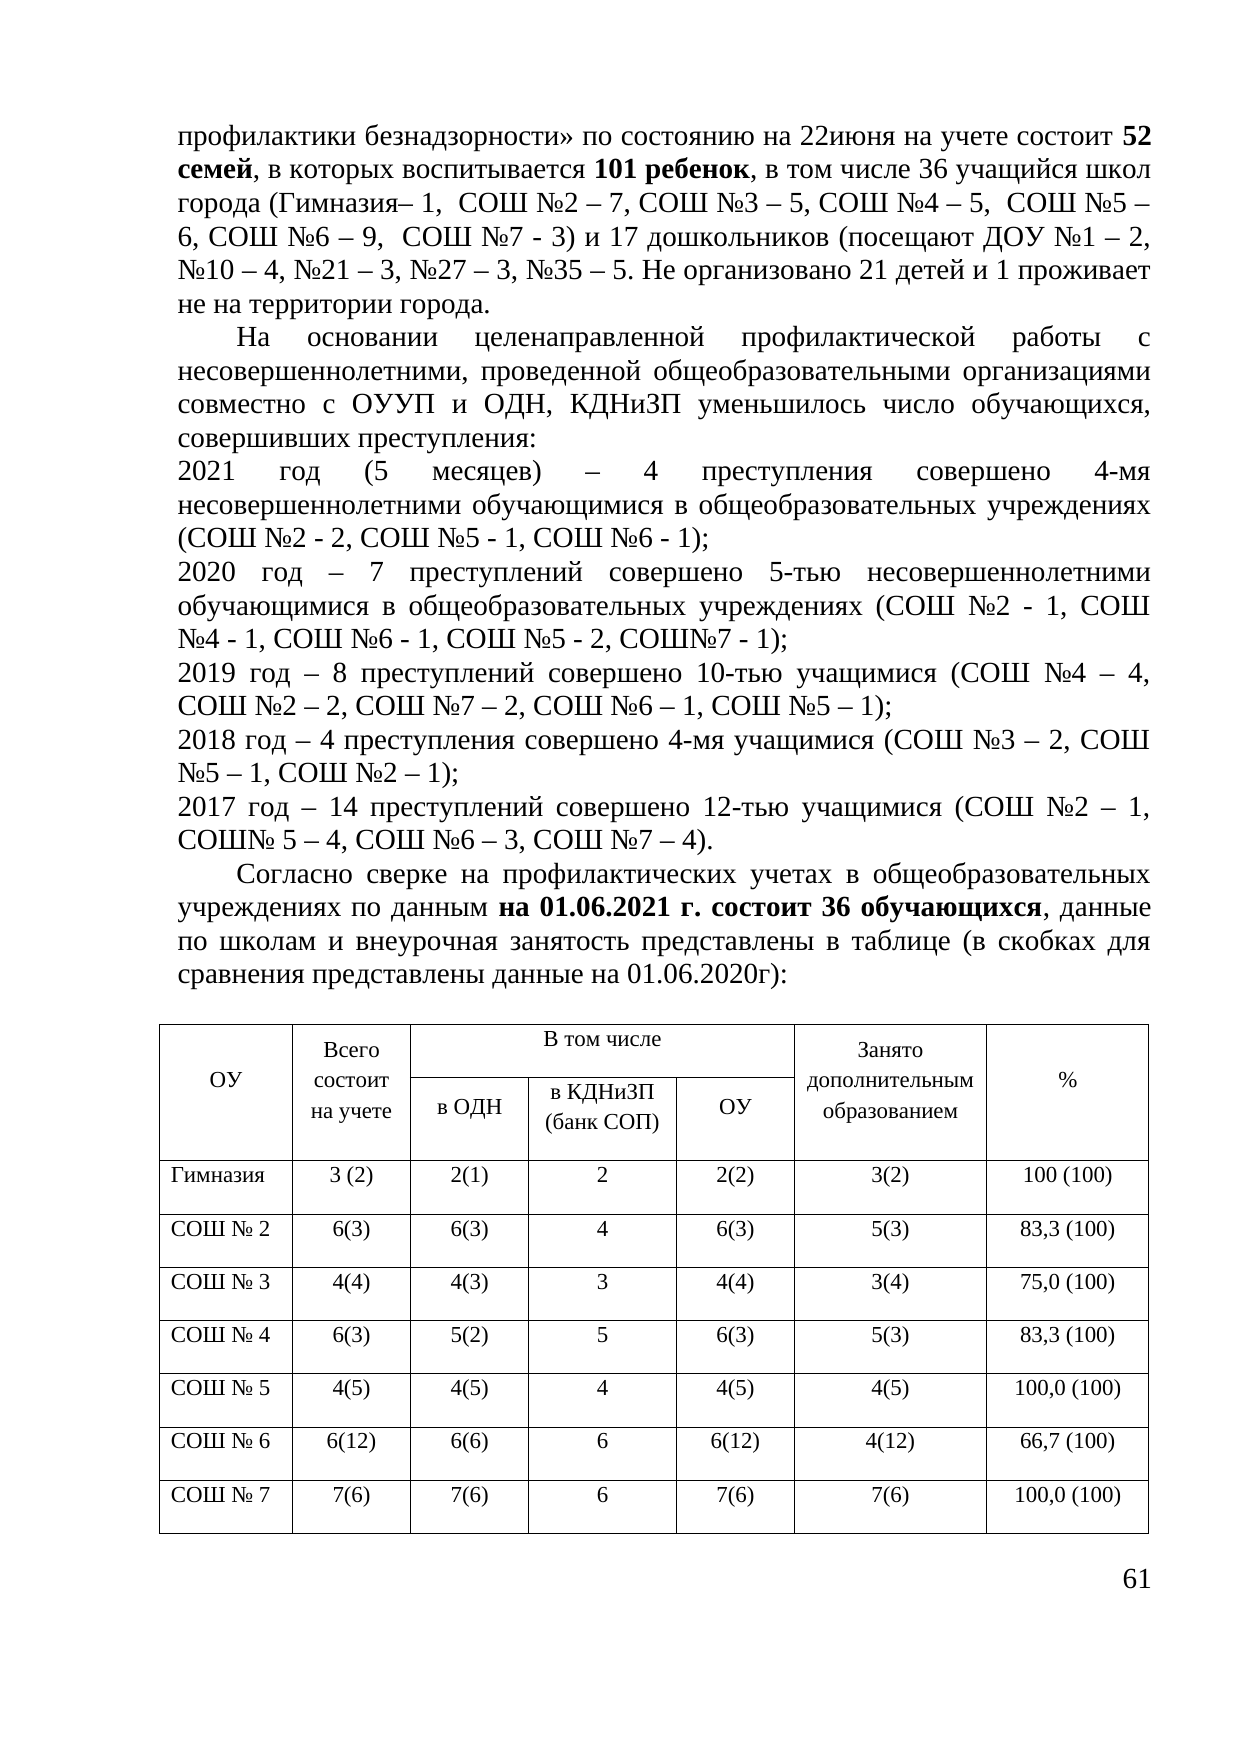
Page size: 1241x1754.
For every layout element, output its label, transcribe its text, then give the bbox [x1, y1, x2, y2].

table_cell 4(4) [677, 1268, 794, 1320]
table_header % [987, 1025, 1148, 1160]
table_cell 6(6) [411, 1428, 528, 1480]
text 2021 год (5 месяцев) – 4 преступления совершено 4-мя несовершеннолетними обучающимися в общеобразовательных учреждениях (СОШ №2 - 2, СОШ №5 - 1, СОШ №6 - 1); [177, 453, 1152, 554]
table_cell 4 [529, 1374, 676, 1427]
table_cell 100,0 (100) [987, 1374, 1148, 1427]
text Согласно сверке на профилактических учетах в общеобразовательных учреждениях по данным на 01.06.2021 г. состоит 36 обучающихся, данные по школам и внеурочная занятость представлены в таблице (в скобках для сравнения представлены данные на 01.06.2020г): [177, 856, 1152, 990]
table_cell 7(6) [293, 1481, 410, 1533]
table_cell 6(3) [677, 1321, 794, 1373]
table_cell Гимназия [160, 1161, 292, 1214]
table_cell 4(12) [795, 1428, 986, 1480]
table_cell 6(12) [293, 1428, 410, 1480]
table_cell 3(2) [795, 1161, 986, 1214]
table_header ОУ [160, 1025, 292, 1160]
table_cell 5(3) [795, 1215, 986, 1267]
table_cell 3 (2) [293, 1161, 410, 1214]
table_cell в ОДН [411, 1078, 528, 1160]
table_cell в КДНиЗП (банк СОП) [529, 1078, 676, 1160]
table_cell СОШ № 4 [160, 1321, 292, 1373]
table_cell 7(6) [795, 1481, 986, 1533]
table_cell СОШ № 7 [160, 1481, 292, 1533]
table_cell 6 [529, 1428, 676, 1480]
table_cell СОШ № 6 [160, 1428, 292, 1480]
table_header Занято дополнительным образованием [795, 1025, 986, 1160]
table_cell 4 [529, 1215, 676, 1267]
text 2019 год – 8 преступлений совершено 10-тью учащимися (СОШ №4 – 4, СОШ №2 – 2, СОШ №7 – 2, СОШ №6 – 1, СОШ №5 – 1); [177, 655, 1152, 722]
table_cell 4(3) [411, 1268, 528, 1320]
table_cell СОШ № 3 [160, 1268, 292, 1320]
table_header Всего состоит на учете [293, 1025, 410, 1160]
table_cell 6 [529, 1481, 676, 1533]
table_cell 66,7 (100) [987, 1428, 1148, 1480]
table_cell ОУ [677, 1078, 794, 1160]
table_cell 4(4) [293, 1268, 410, 1320]
table_cell 4(5) [411, 1374, 528, 1427]
table_cell 3 [529, 1268, 676, 1320]
table_cell 6(3) [411, 1215, 528, 1267]
text 2020 год – 7 преступлений совершено 5-тью несовершеннолетними обучающимися в общеобразовательных учреждениях (СОШ №2 - 1, СОШ №4 - 1, СОШ №6 - 1, СОШ №5 - 2, СОШ№7 - 1); [177, 554, 1152, 655]
text 2018 год – 4 преступления совершено 4-мя учащимися (СОШ №3 – 2, СОШ №5 – 1, СОШ №2 – 1); [177, 722, 1152, 789]
text На основании целенаправленной профилактической работы с несовершеннолетними, проведенной общеобразовательными организациями совместно с ОУУП и ОДН, КДНиЗП уменьшилось число обучающихся, совершивших преступления: [177, 319, 1152, 453]
table_cell 75,0 (100) [987, 1268, 1148, 1320]
table_cell 7(6) [411, 1481, 528, 1533]
table_cell 7(6) [677, 1481, 794, 1533]
table_cell 100 (100) [987, 1161, 1148, 1214]
table_cell 6(3) [293, 1215, 410, 1267]
table_cell 100,0 (100) [987, 1481, 1148, 1533]
table_cell 6(12) [677, 1428, 794, 1480]
table_cell 5(2) [411, 1321, 528, 1373]
table_cell 4(5) [293, 1374, 410, 1427]
table_cell СОШ № 5 [160, 1374, 292, 1427]
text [177, 118, 1152, 319]
table_cell 4(5) [677, 1374, 794, 1427]
text 2017 год – 14 преступлений совершено 12-тью учащимися (СОШ №2 – 1, СОШ№ 5 – 4, СОШ №6 – 3, СОШ №7 – 4). [177, 789, 1152, 856]
table_cell 6(3) [293, 1321, 410, 1373]
table_header В том числе [411, 1025, 794, 1077]
table_cell 2 [529, 1161, 676, 1214]
table_cell СОШ № 2 [160, 1215, 292, 1267]
table_cell 4(5) [795, 1374, 986, 1427]
table_cell 6(3) [677, 1215, 794, 1267]
table_cell 3(4) [795, 1268, 986, 1320]
table_cell 83,3 (100) [987, 1321, 1148, 1373]
table_cell 2(1) [411, 1161, 528, 1214]
table_cell 5(3) [795, 1321, 986, 1373]
table_cell 5 [529, 1321, 676, 1373]
table_cell 83,3 (100) [987, 1215, 1148, 1267]
table_cell 2(2) [677, 1161, 794, 1214]
